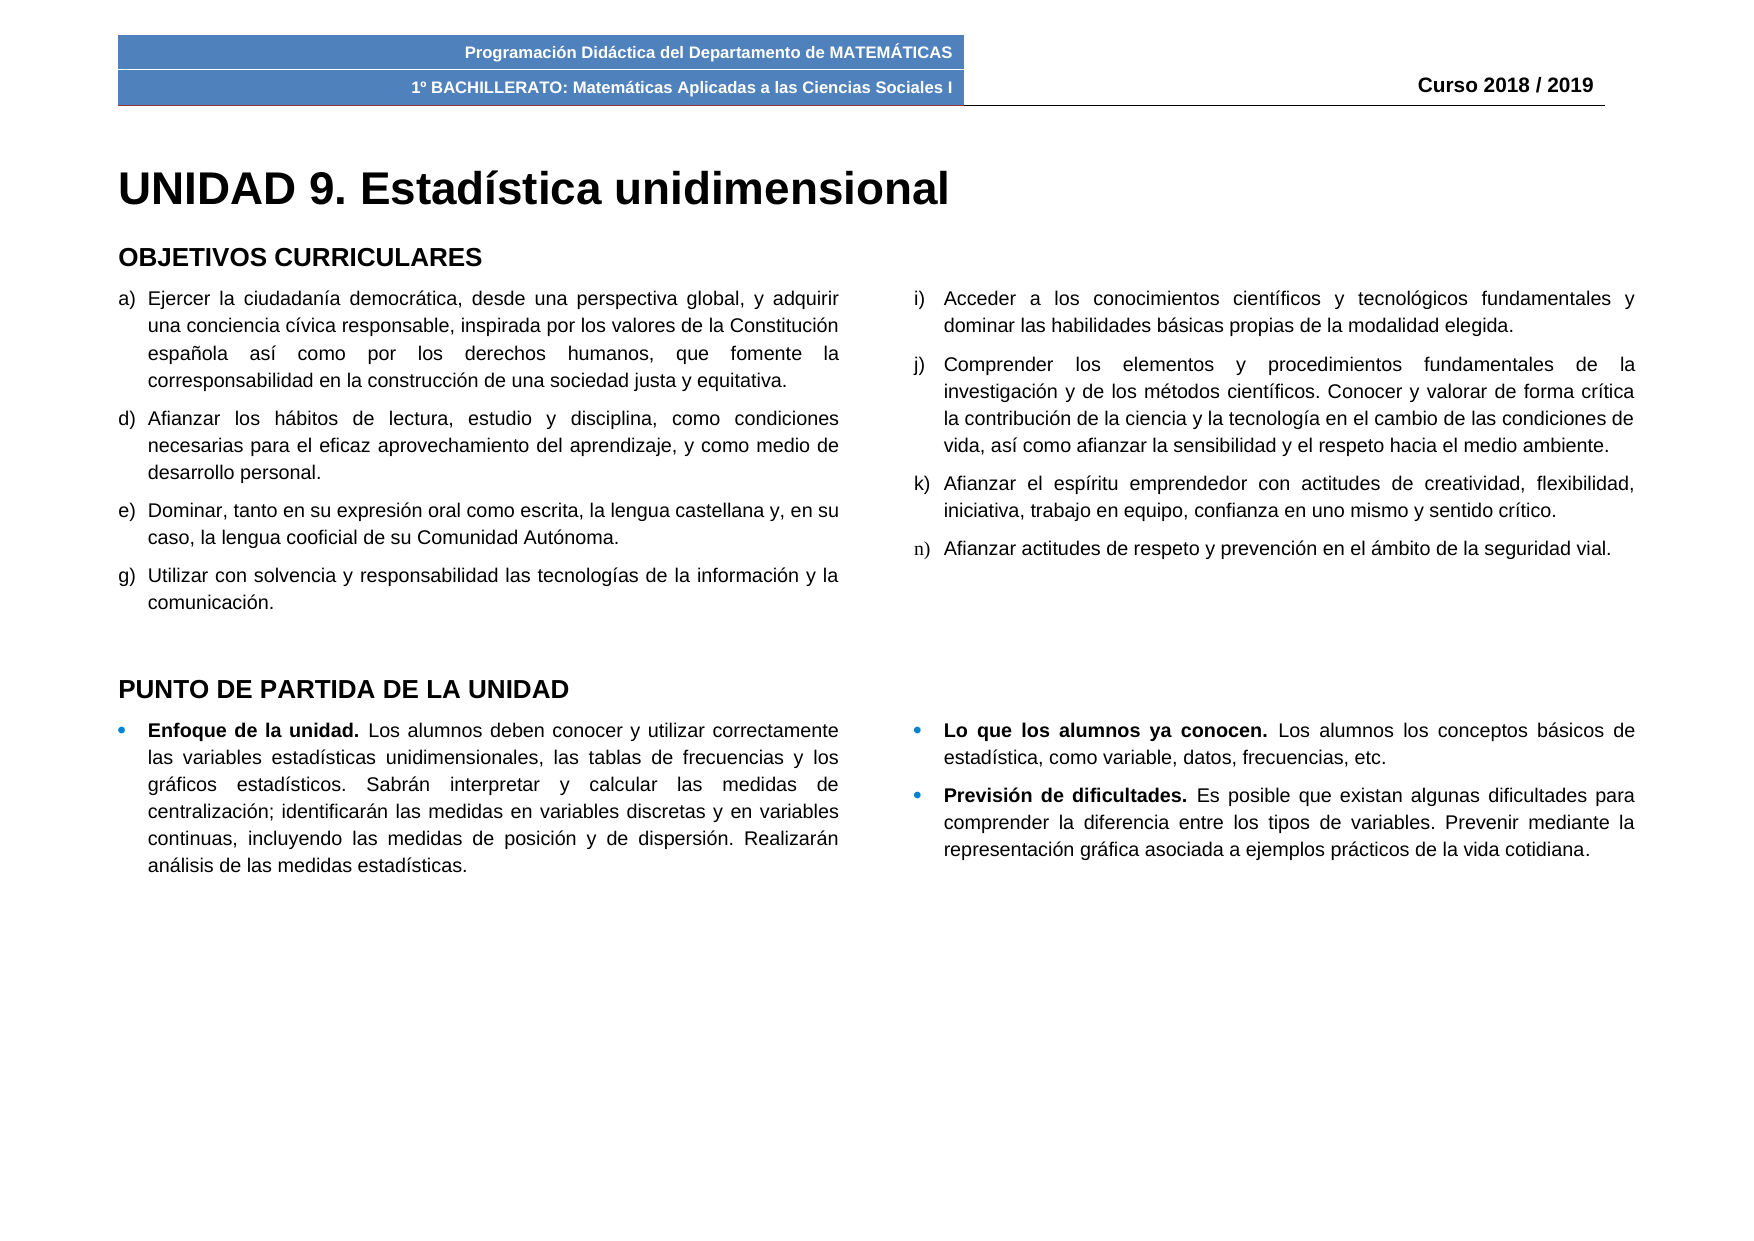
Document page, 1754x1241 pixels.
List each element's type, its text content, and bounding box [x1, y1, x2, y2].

text d) Afianzar los hábitos de lectura, estudio y disciplina, como condiciones necesarias para el eficaz aprovechamiento del aprendizaje, y como medio de desarrollo personal. [118, 403, 840, 485]
text g) Utilizar con solvencia y responsabilidad las tecnologías de la información y la comunicación. [118, 561, 840, 615]
text k) Afianzar el espíritu emprendedor con actitudes de creatividad, flexibilidad, iniciativa, trabajo en equipo, confianza en uno mismo y sentido crítico. [914, 469, 1636, 523]
text n) Afianzar actitudes de respeto y prevención en el ámbito de la seguridad vial. [914, 534, 1636, 561]
text j) Comprender los elementos y procedimientos fundamentales de la investigación y de los métodos científicos. Conocer y valorar de forma crítica la contribución de la ciencia y la tecnología en el cambio de las condiciones de vida, así como afianzar la sensibilidad y el respeto hacia el medio ambiente. [914, 349, 1636, 458]
list Enfoque de la unidad. Los alumnos deben conocer y utilizar correctamente las variables estadísticas unidimensionales, las tablas de frecuencias y los gráficos estadísticos. Sabrán interpretar y calcular las medidas de centralización; identificarán las medidas en variables discretas y en variables continuas, incluyendo las medidas de posición y de dispersión. Realizarán análisis de las medidas estadísticas. [118, 715, 840, 878]
text e) Dominar, tanto en su expresión oral como escrita, la lengua castellana y, en su caso, la lengua cooficial de su Comunidad Autónoma. [118, 496, 840, 550]
text PUNTO DE PARTIDA DE LA UNIDAD [118, 677, 1636, 704]
list Previsión de dificultades. Es posible que existan algunas dificultades para comprender la diferencia entre los tipos de variables. Prevenir mediante la representación gráfica asociada a ejemplos prácticos de la vida cotidiana. [914, 781, 1636, 862]
text i) Acceder a los conocimientos científicos y tecnológicos fundamentales y dominar las habilidades básicas propias de la modalidad elegida. [914, 284, 1636, 338]
text OBJETIVOS CURRICULARES [118, 242, 1636, 273]
text UNIDAD 9. Estadística unidimensional [118, 154, 1636, 217]
list Lo que los alumnos ya conocen. Los alumnos los conceptos básicos de estadística, como variable, datos, frecuencias, etc. [914, 715, 1636, 769]
text a) Ejercer la ciudadanía democrática, desde una perspectiva global, y adquirir una conciencia cívica responsable, inspirada por los valores de la Constitución española así como por los derechos humanos, que fomente la corresponsabilidad en la construcción de una sociedad justa y equitativa. [118, 284, 840, 392]
